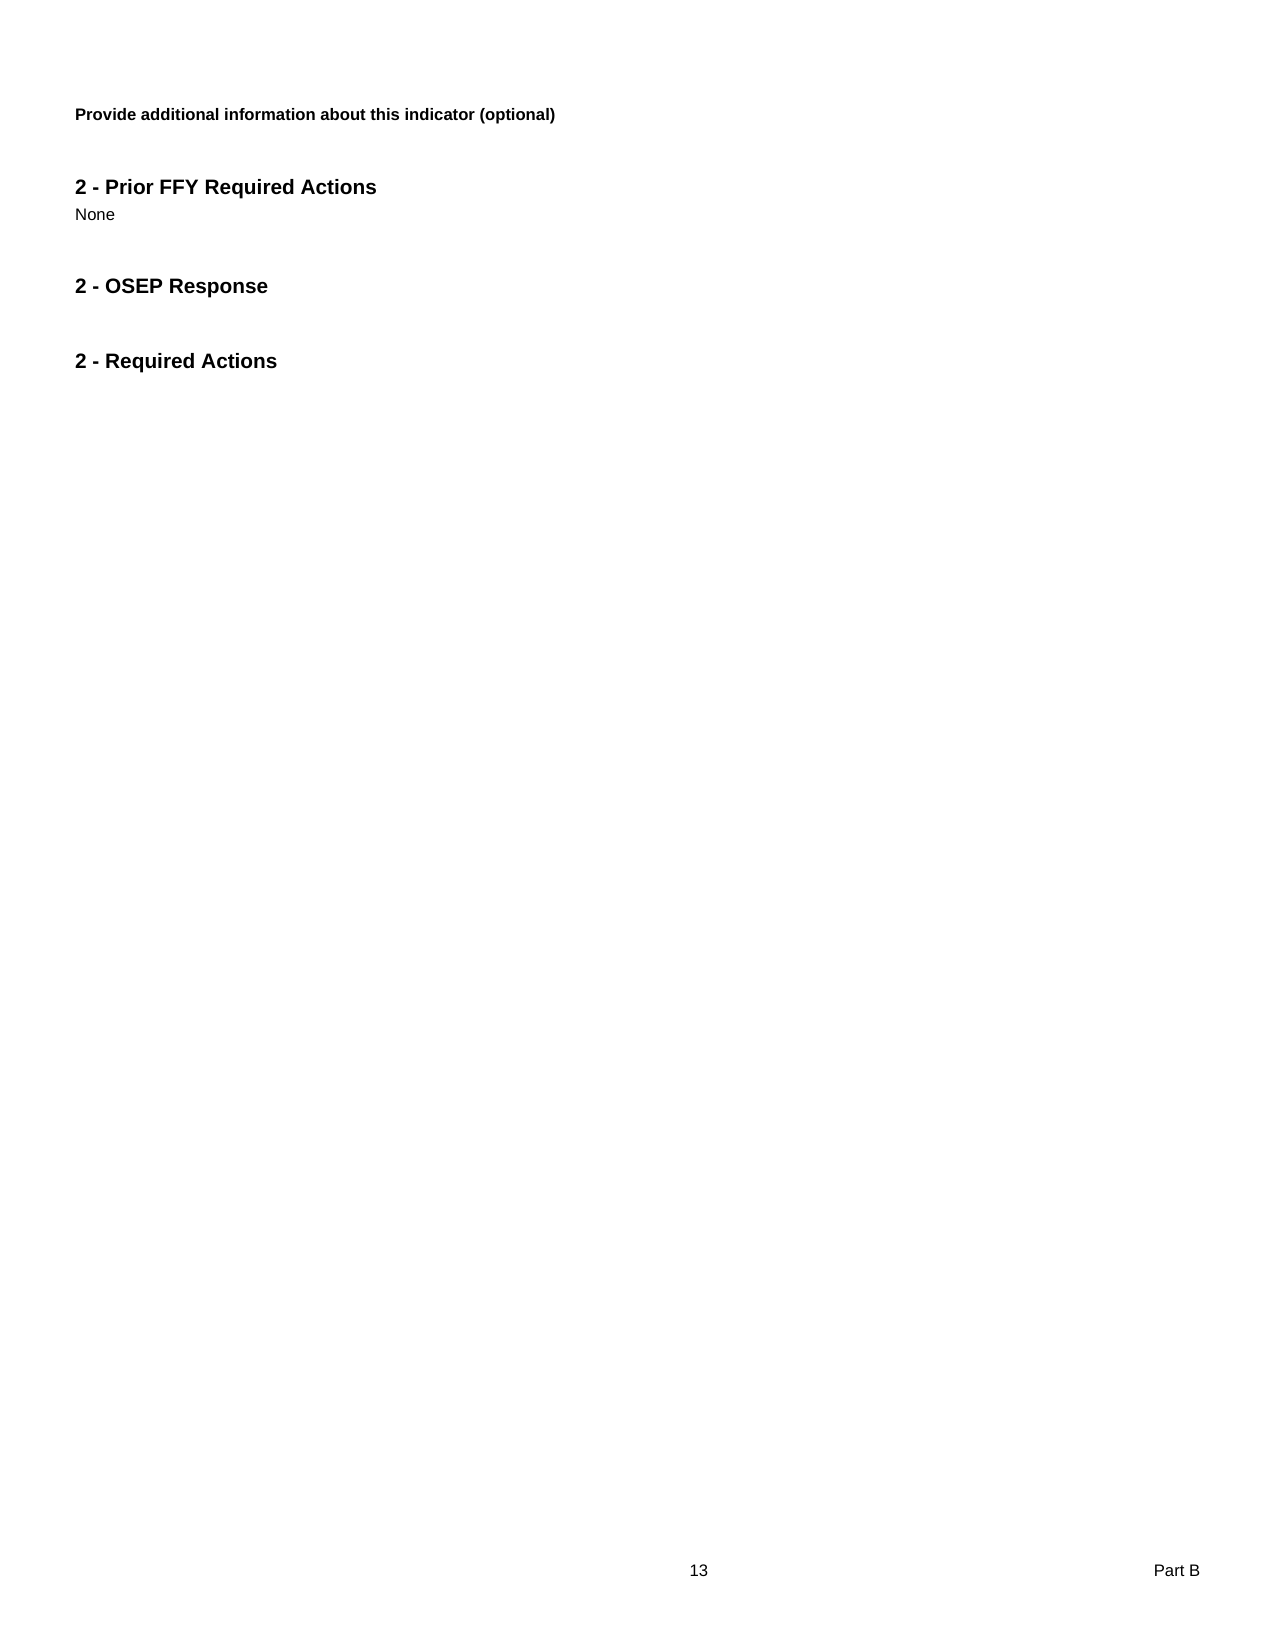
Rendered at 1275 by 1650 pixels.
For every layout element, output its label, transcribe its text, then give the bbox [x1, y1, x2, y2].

text Provide additional information about this indicator (optional) [75, 105, 1200, 124]
subtitle 2 - Required Actions [75, 349, 1200, 373]
text None [75, 205, 1200, 224]
subtitle 2 - OSEP Response [75, 274, 1200, 298]
subtitle 2 - Prior FFY Required Actions [75, 174, 1200, 198]
